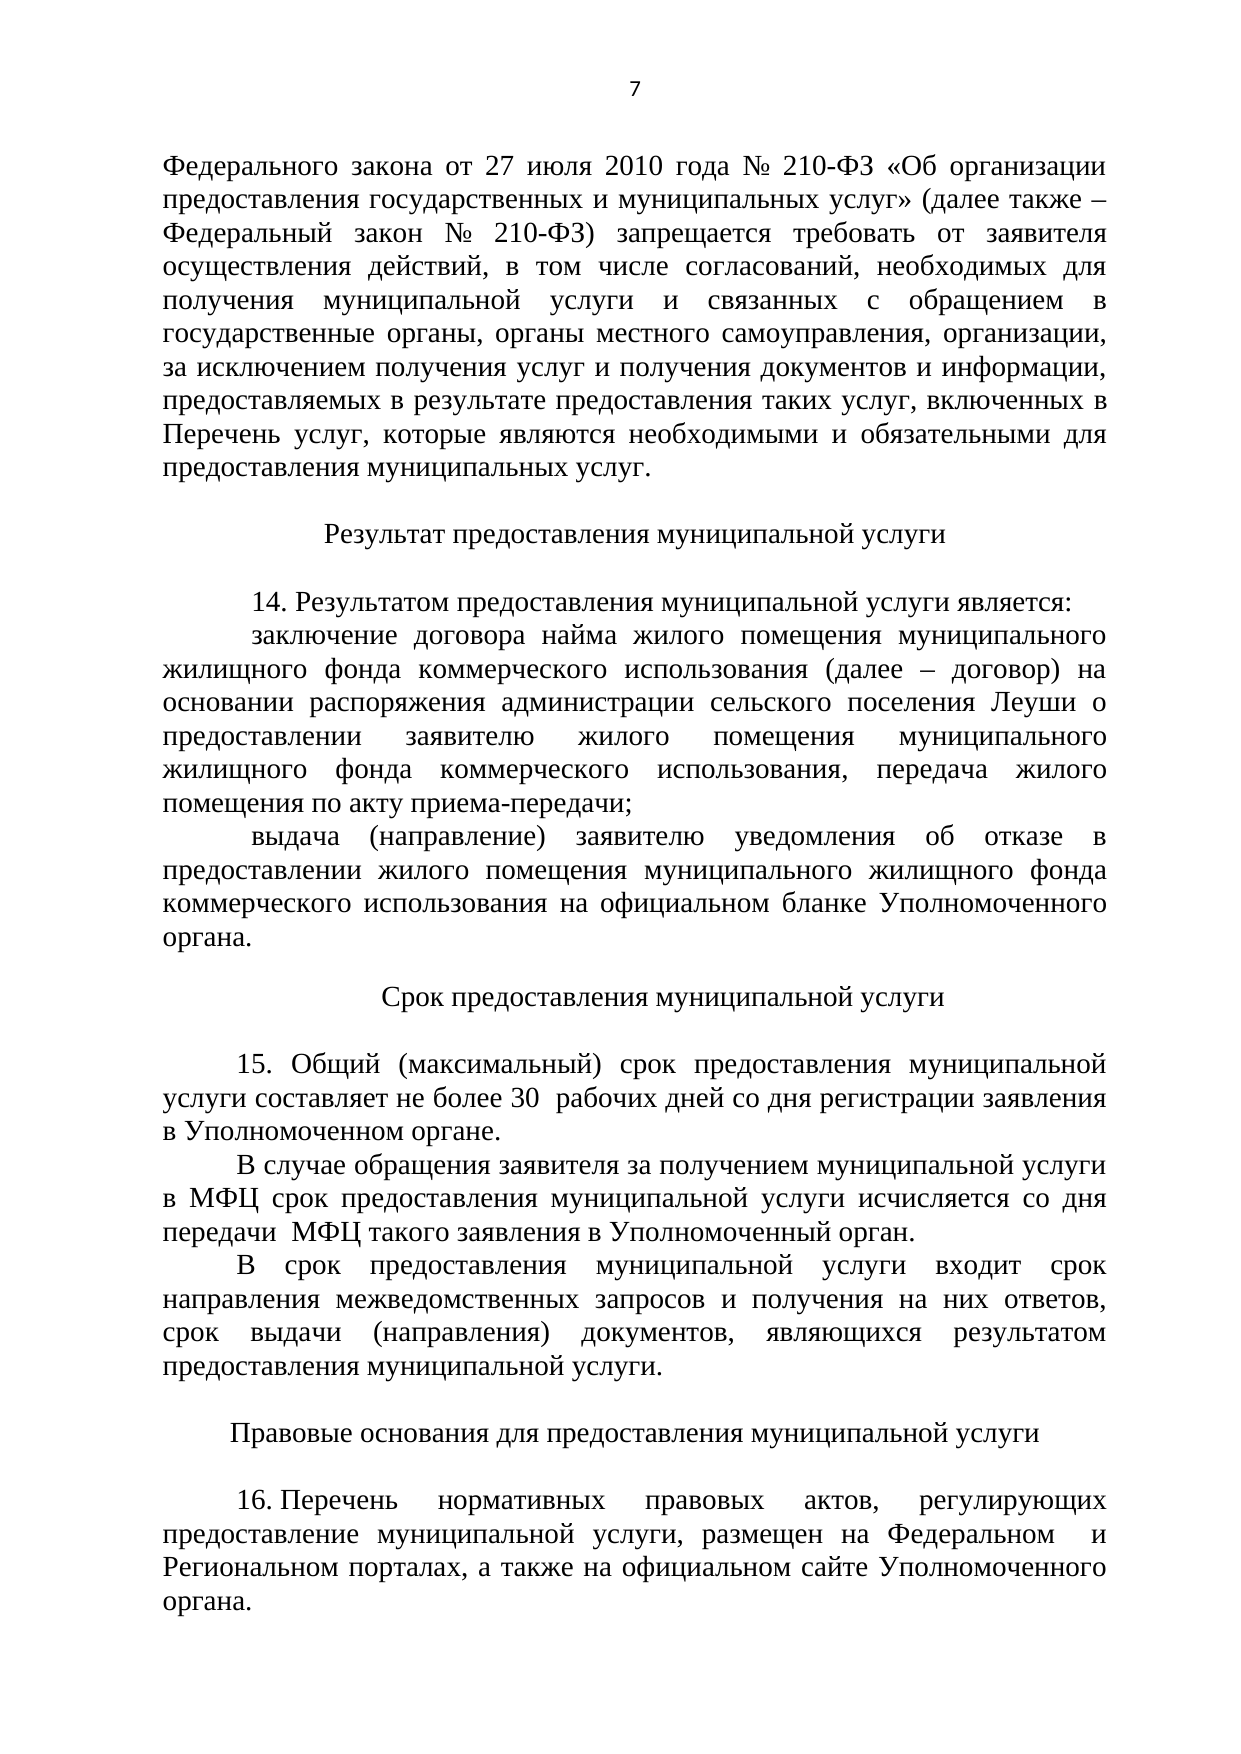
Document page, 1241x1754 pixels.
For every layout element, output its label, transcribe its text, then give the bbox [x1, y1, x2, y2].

text 15. Общий (максимальный) срок предоставления муниципальной услуги составляет не более 30 рабочих дней со дня регистрации заявления в Уполномоченном органе. [162, 1046, 1107, 1147]
text 14. Результатом предоставления муниципальной услуги является: [162, 584, 1107, 617]
text В случае обращения заявителя за получением муниципальной услуги в МФЦ срок предоставления муниципальной услуги исчисляется со дня передачи МФЦ такого заявления в Уполномоченный орган. [162, 1147, 1107, 1247]
text заключение договора найма жилого помещения муниципального жилищного фонда коммерческого использования (далее – договор) на основании распоряжения администрации сельского поселения Леуши о предоставлении заявителю жилого помещения муниципального жилищного фонда коммерческого использования, передача жилого помещения по акту приема-передачи; [162, 617, 1107, 818]
text Правовые основания для предоставления муниципальной услуги [162, 1415, 1107, 1449]
text выдача (направление) заявителю уведомления об отказе в предоставлении жилого помещения муниципального жилищного фонда коммерческого использования на официальном бланке Уполномоченного органа. [162, 818, 1107, 953]
text Результат предоставления муниципальной услуги [162, 517, 1107, 550]
text В срок предоставления муниципальной услуги входит срок направления межведомственных запросов и получения на них ответов, срок выдачи (направления) документов, являющихся результатом предоставления муниципальной услуги. [162, 1247, 1107, 1382]
text Срок предоставления муниципальной услуги [162, 979, 1107, 1013]
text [162, 148, 1107, 483]
text 16. Перечень нормативных правовых актов, регулирующих предоставление муниципальной услуги, размещен на Федеральном и Региональном порталах, а также на официальном сайте Уполномоченного органа. [162, 1482, 1107, 1616]
